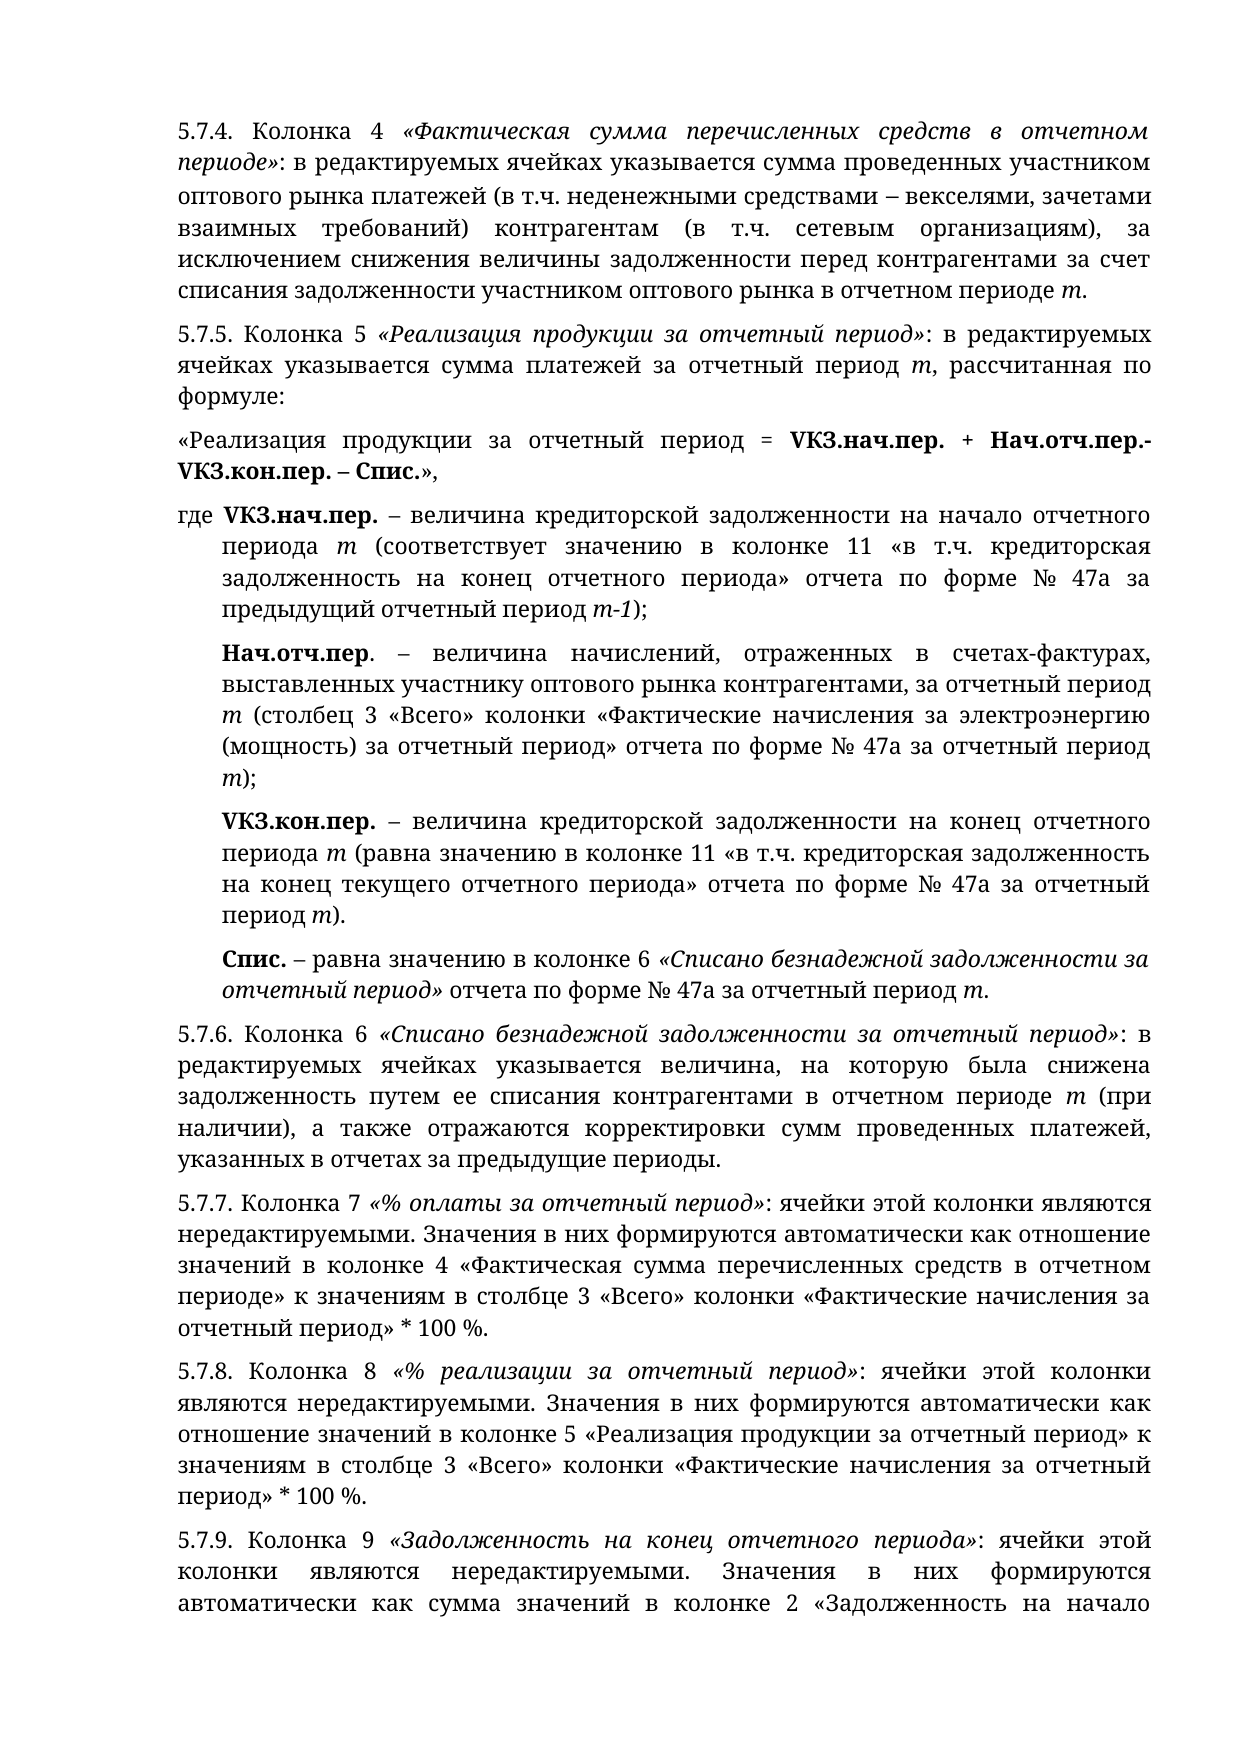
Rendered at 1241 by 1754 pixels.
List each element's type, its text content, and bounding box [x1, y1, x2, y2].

list 5.7.4. Колонка 4 «Фактическая сумма перечисленных средств в отчетном периоде»: в редактируемых ячейках указывается сумма проведенных участником оптового рынка платежей (в т.ч. неденежными средствами – векселями, зачетами взаимных требований) контрагентам (в т.ч. сетевым организациям), за исключением снижения величины задолженности перед контрагентами за счет списания задолженности участником оптового рынка в отчетном периоде m. [177, 115, 1152, 305]
text 5.7.7. Колонка 7 «% оплаты за отчетный период»: ячейки этой колонки являются нередактируемыми. Значения в них формируются автоматически как отношение значений в колонке 4 «Фактическая сумма перечисленных средств в отчетном периоде» к значениям в столбце 3 «Всего» колонки «Фактические начисления за отчетный период» * 100 %. [177, 1186, 1152, 1343]
text где VКЗ.нач.пер. – величина кредиторской задолженности на начало отчетного периода m (соответствует значению в колонке 11 «в т.ч. кредиторская задолженность на конец отчетного периода» отчета по форме № 47а за предыдущий отчетный период m-1); [177, 499, 1152, 624]
text «Реализация продукции за отчетный период = VКЗ.нач.пер. + Нач.отч.пер.- VКЗ.кон.пер. – Спис.», [177, 424, 1152, 486]
text VКЗ.кон.пер. – величина кредиторской задолженности на конец отчетного периода m (равна значению в колонке 11 «в т.ч. кредиторская задолженность на конец текущего отчетного периода» отчета по форме № 47а за отчетный период m). [222, 805, 1152, 930]
text Спис. – равна значению в колонке 6 «Списано безнадежной задолженности за отчетный период» отчета по форме № 47а за отчетный период m. [222, 943, 1152, 1005]
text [177, 1524, 1152, 1618]
text Нач.отч.пер. – величина начислений, отраженных в счетах-фактурах, выставленных участнику оптового рынка контрагентами, за отчетный период m (столбец 3 «Всего» колонки «Фактические начисления за электроэнергию (мощность) за отчетный период» отчета по форме № 47а за отчетный период m); [222, 636, 1152, 793]
text 5.7.6. Колонка 6 «Списано безнадежной задолженности за отчетный период»: в редактируемых ячейках указывается величина, на которую была снижена задолженность путем ее списания контрагентами в отчетном периоде m (при наличии), а также отражаются корректировки сумм проведенных платежей, указанных в отчетах за предыдущие периоды. [177, 1018, 1152, 1174]
text 5.7.5. Колонка 5 «Реализация продукции за отчетный период»: в редактируемых ячейках указывается сумма платежей за отчетный период m, рассчитанная по формуле: [177, 318, 1152, 411]
text 5.7.8. Колонка 8 «% реализации за отчетный период»: ячейки этой колонки являются нередактируемыми. Значения в них формируются автоматически как отношение значений в колонке 5 «Реализация продукции за отчетный период» к значениям в столбце 3 «Всего» колонки «Фактические начисления за отчетный период» * 100 %. [177, 1355, 1152, 1511]
